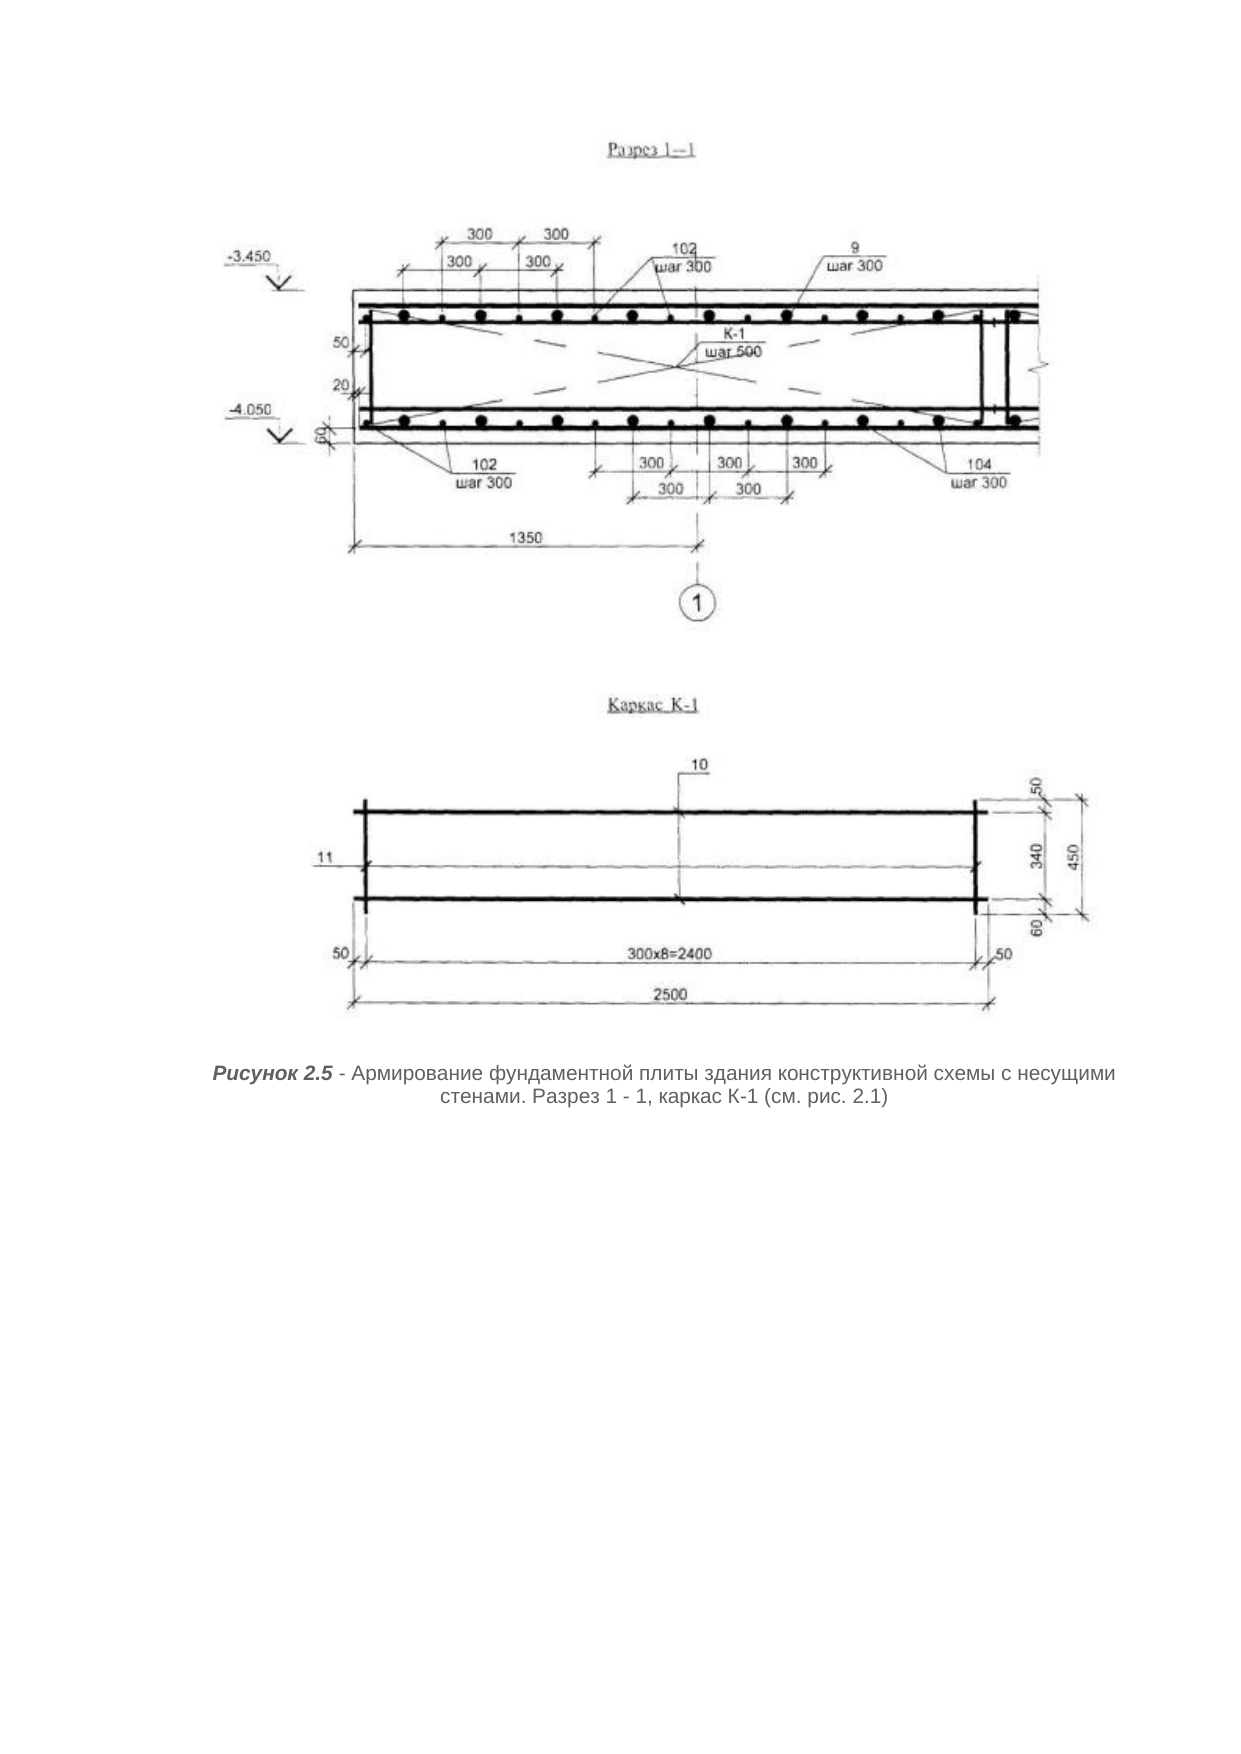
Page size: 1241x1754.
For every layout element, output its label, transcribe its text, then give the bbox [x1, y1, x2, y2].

text Рисунок 2.5 - Армирование фундаментной плиты здания конструктивной схемы с несущими стенами. Разрез 1 - 1, каркас К-1 (см. рис. 2.1) [177, 1060, 1152, 1108]
picture [185, 118, 1144, 1061]
